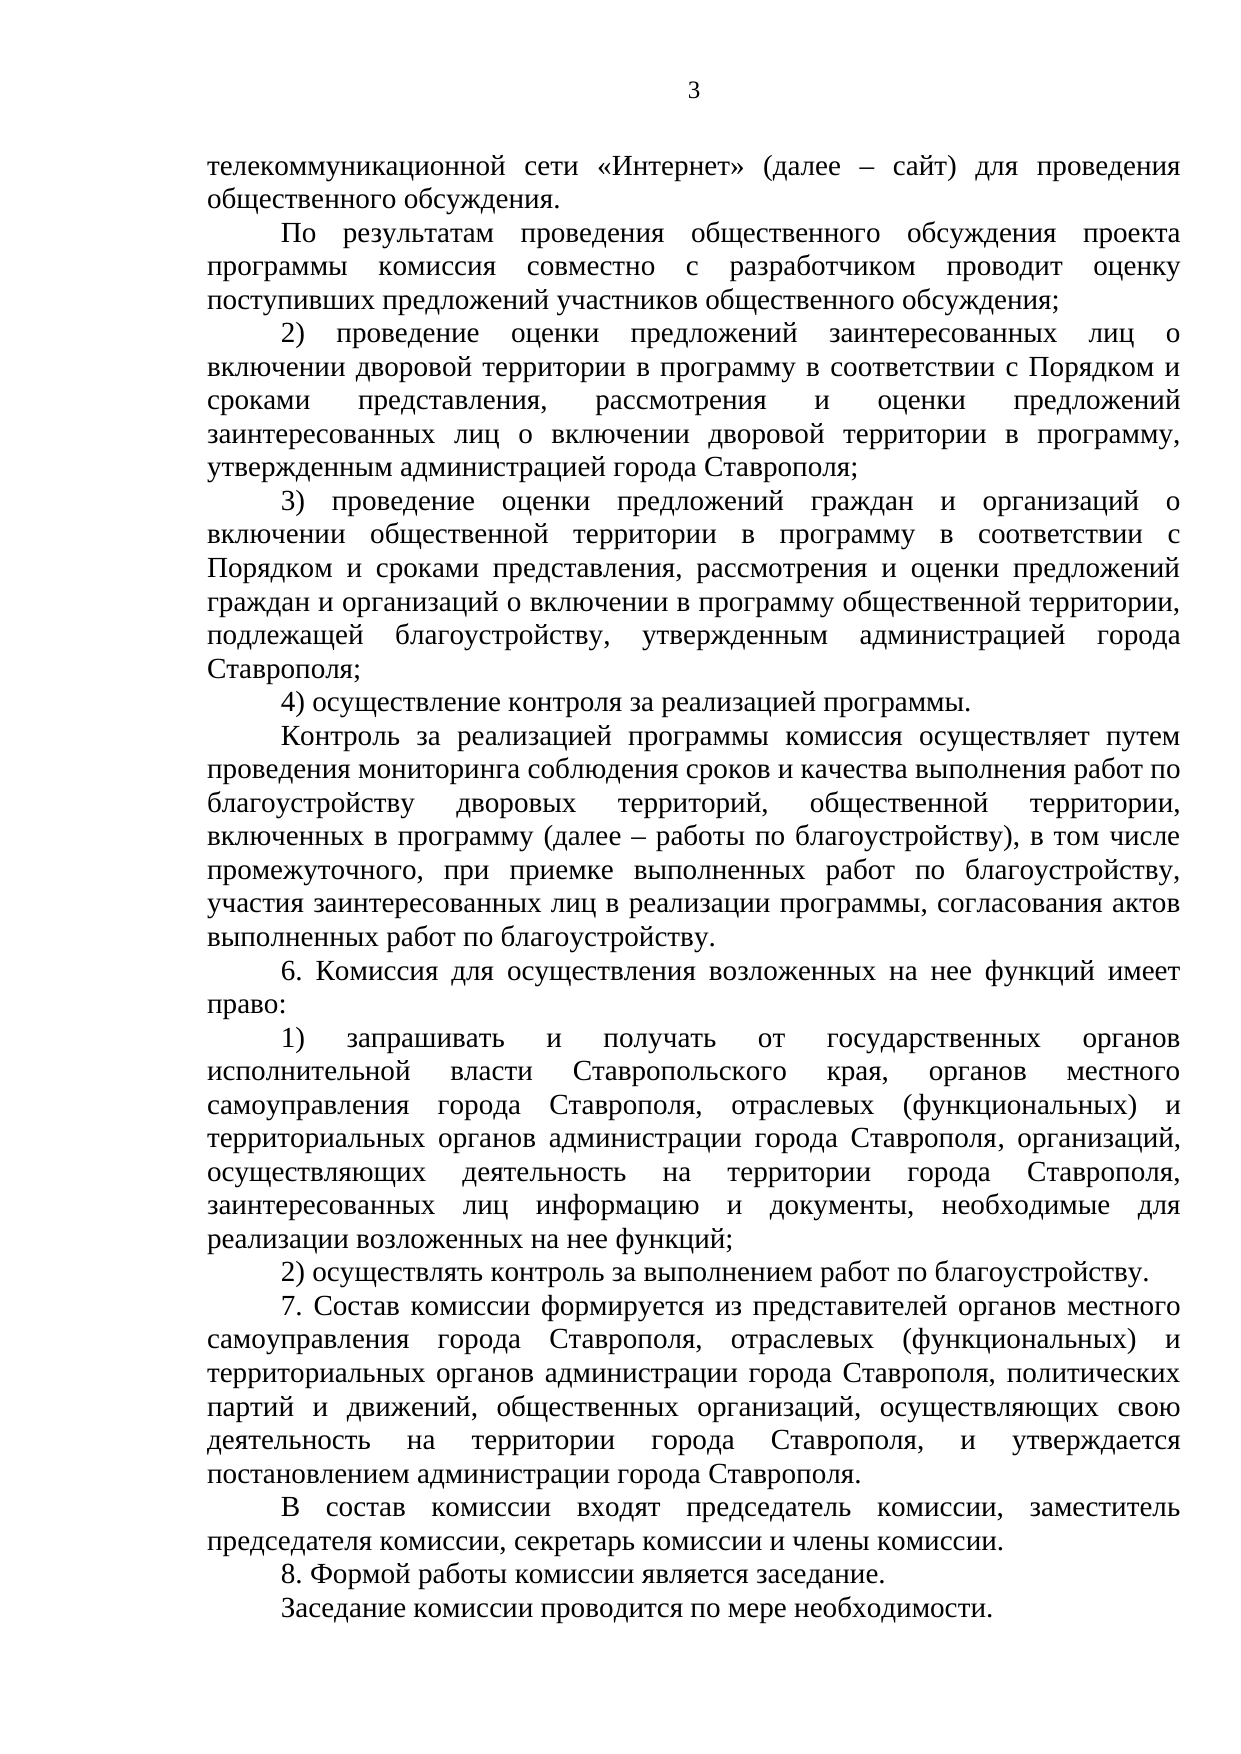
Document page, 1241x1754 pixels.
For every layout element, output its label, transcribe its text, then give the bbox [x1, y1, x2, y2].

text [207, 148, 1181, 215]
text Заседание комиссии проводится по мере необходимости. [207, 1590, 1181, 1623]
text 2) осуществлять контроль за выполнением работ по благоустройству. [207, 1254, 1181, 1288]
text 7. Состав комиссии формируется из представителей органов местного самоуправления города Ставрополя, отраслевых (функциональных) и территориальных органов администрации города Ставрополя, политических партий и движений, общественных организаций, осуществляющих свою деятельность на территории города Ставрополя, и утверждается постановлением администрации города Ставрополя. [207, 1288, 1181, 1489]
text 2) проведение оценки предложений заинтересованных лиц о включении дворовой территории в программу в соответствии с Порядком и сроками представления, рассмотрения и оценки предложений заинтересованных лиц о включении дворовой территории в программу, утвержденным администрацией города Ставрополя; [207, 315, 1181, 483]
text По результатам проведения общественного обсуждения проекта программы комиссия совместно с разработчиком проводит оценку поступивших предложений участников общественного обсуждения; [207, 215, 1181, 315]
text 1) запрашивать и получать от государственных органов исполнительной власти Ставропольского края, органов местного самоуправления города Ставрополя, отраслевых (функциональных) и территориальных органов администрации города Ставрополя, организаций, осуществляющих деятельность на территории города Ставрополя, заинтересованных лиц информацию и документы, необходимые для реализации возложенных на нее функций; [207, 1020, 1181, 1254]
text 4) осуществление контроля за реализацией программы. [207, 684, 1181, 718]
text 3) проведение оценки предложений граждан и организаций о включении общественной территории в программу в соответствии с Порядком и сроками представления, рассмотрения и оценки предложений граждан и организаций о включении в программу общественной территории, подлежащей благоустройству, утвержденным администрацией города Ставрополя; [207, 483, 1181, 684]
text Контроль за реализацией программы комиссия осуществляет путем проведения мониторинга соблюдения сроков и качества выполнения работ по благоустройству дворовых территорий, общественной территории, включенных в программу (далее – работы по благоустройству), в том числе промежуточного, при приемке выполненных работ по благоустройству, участия заинтересованных лиц в реализации программы, согласования актов выполненных работ по благоустройству. [207, 718, 1181, 953]
text В состав комиссии входят председатель комиссии, заместитель председателя комиссии, секретарь комиссии и члены комиссии. [207, 1489, 1181, 1556]
text 8. Формой работы комиссии является заседание. [207, 1556, 1181, 1590]
text 6. Комиссия для осуществления возложенных на нее функций имеет право: [207, 953, 1181, 1020]
